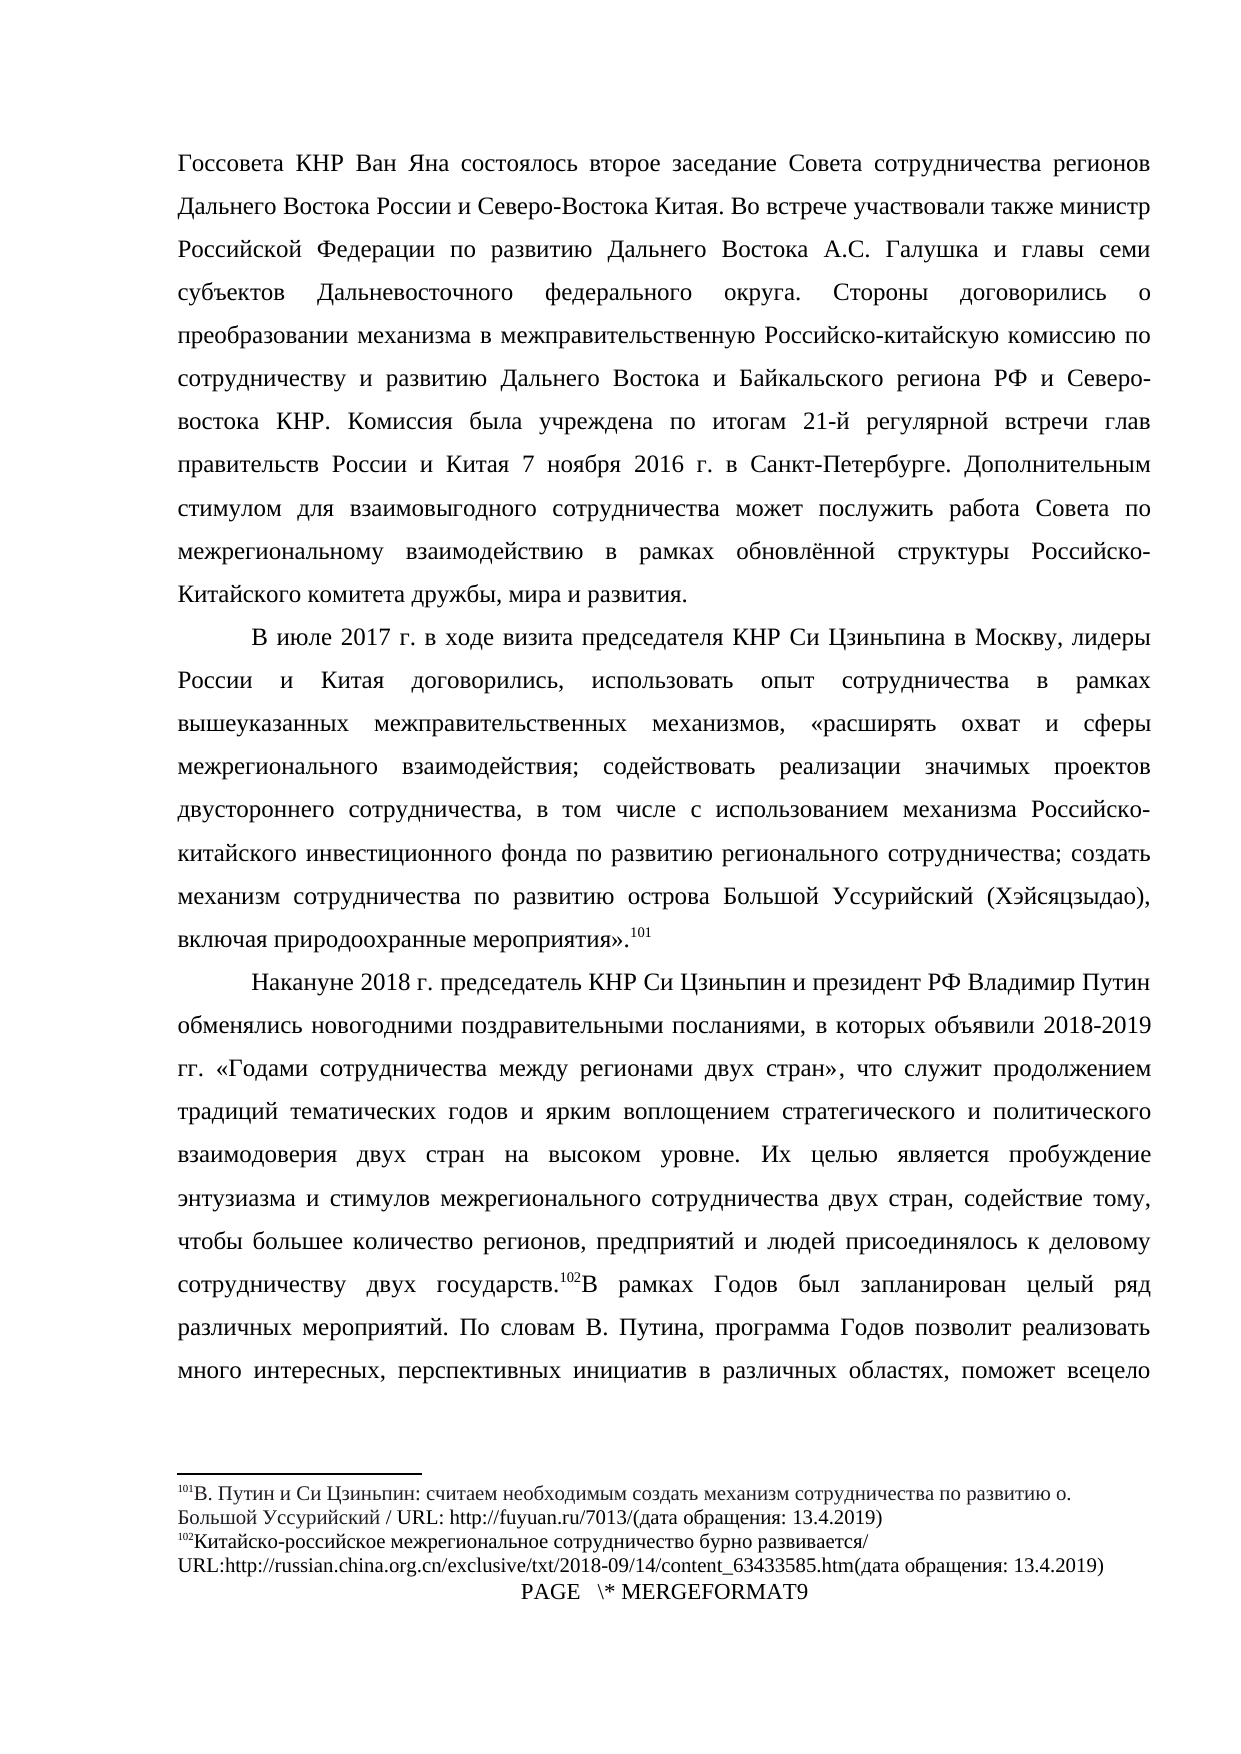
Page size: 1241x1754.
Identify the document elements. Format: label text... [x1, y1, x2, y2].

text В июле 2017 г. в ходе визита председателя КНР Си Цзиньпина в Москву, лидеры России и Китая договорились, использовать опыт сотрудничества в рамках вышеуказанных межправительственных механизмов, «расширять охват и сферы межрегионального взаимодействия; содействовать реализации значимых проектов двустороннего сотрудничества, в том числе с использованием механизма Российско-китайского инвестиционного фонда по развитию регионального сотрудничества; создать механизм сотрудничества по развитию острова Большой Уссурийский (Хэйсяцзыдао), включая природоохранные мероприятия». [177, 622, 1152, 953]
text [177, 967, 1152, 1384]
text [177, 148, 1152, 608]
